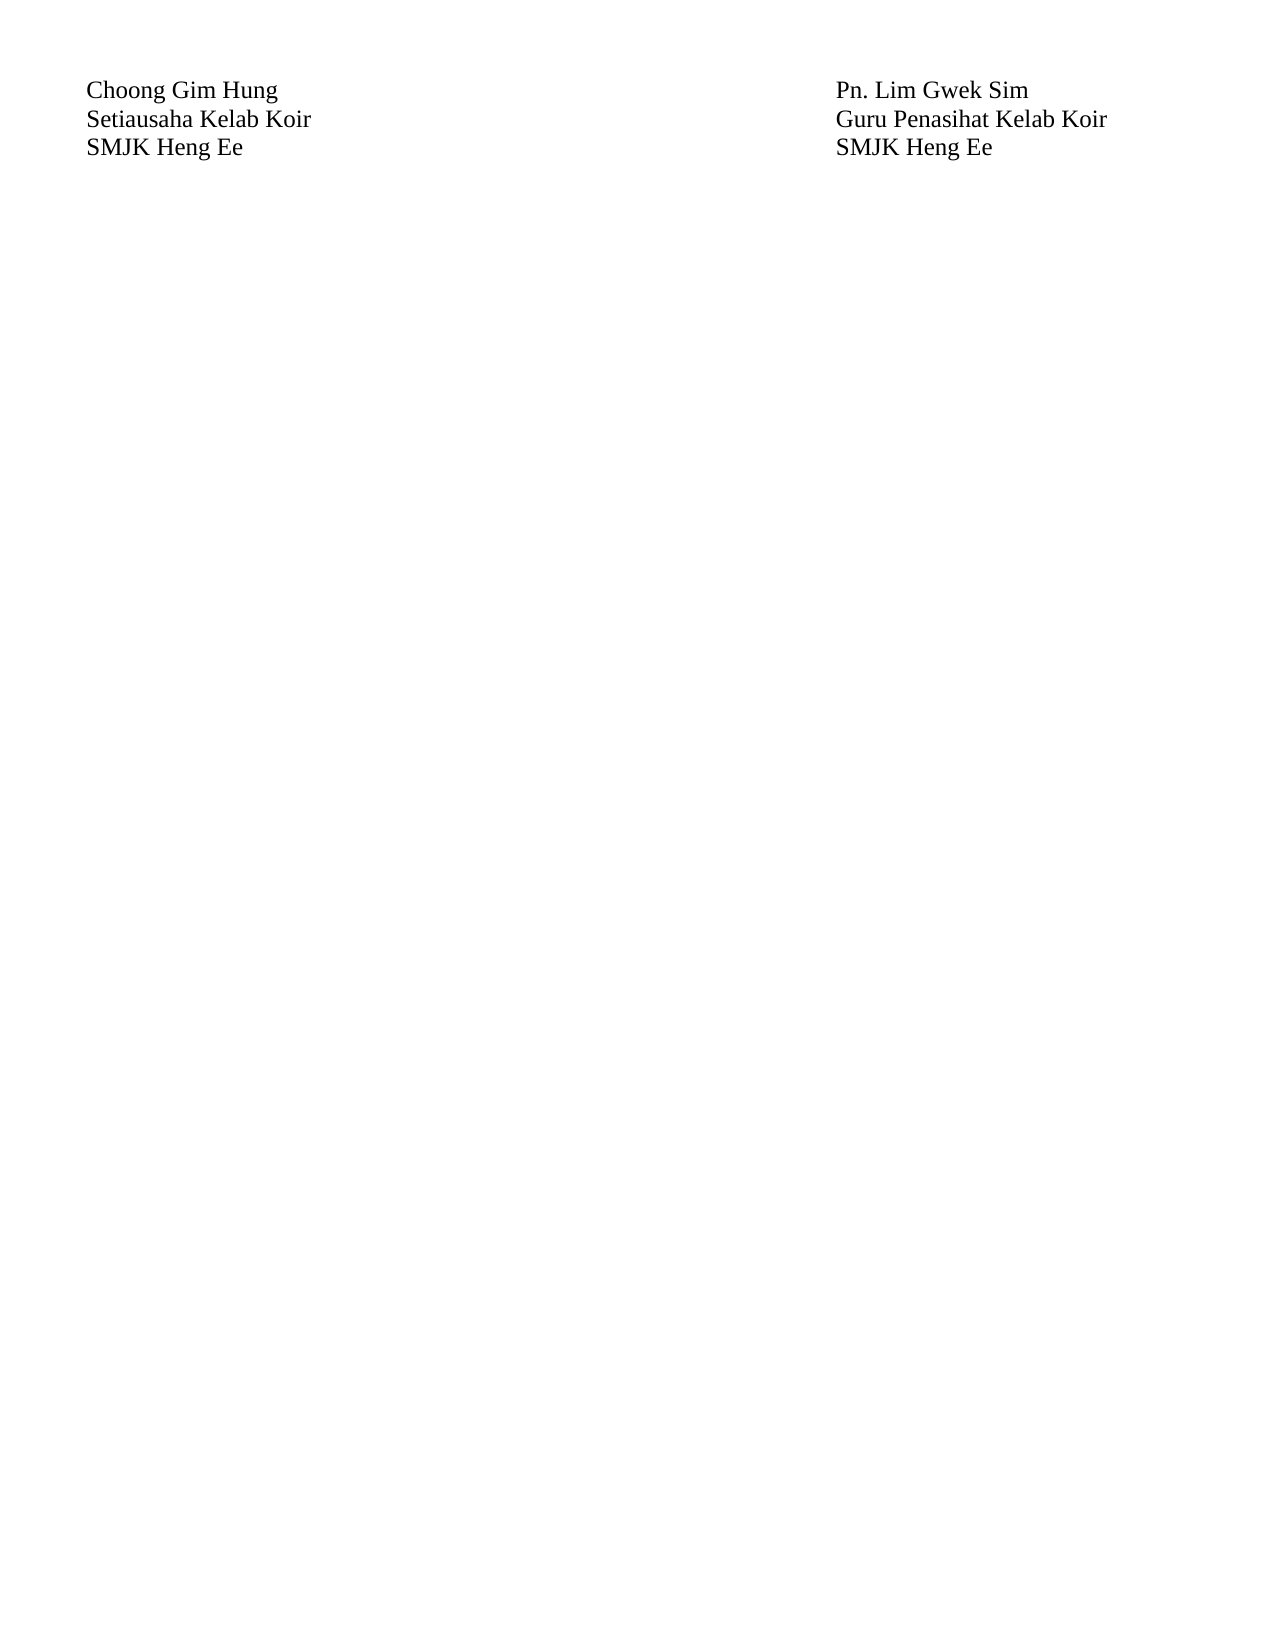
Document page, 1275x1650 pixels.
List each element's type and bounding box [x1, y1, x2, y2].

table_header [824, 75, 1261, 161]
table_header [75, 75, 824, 161]
